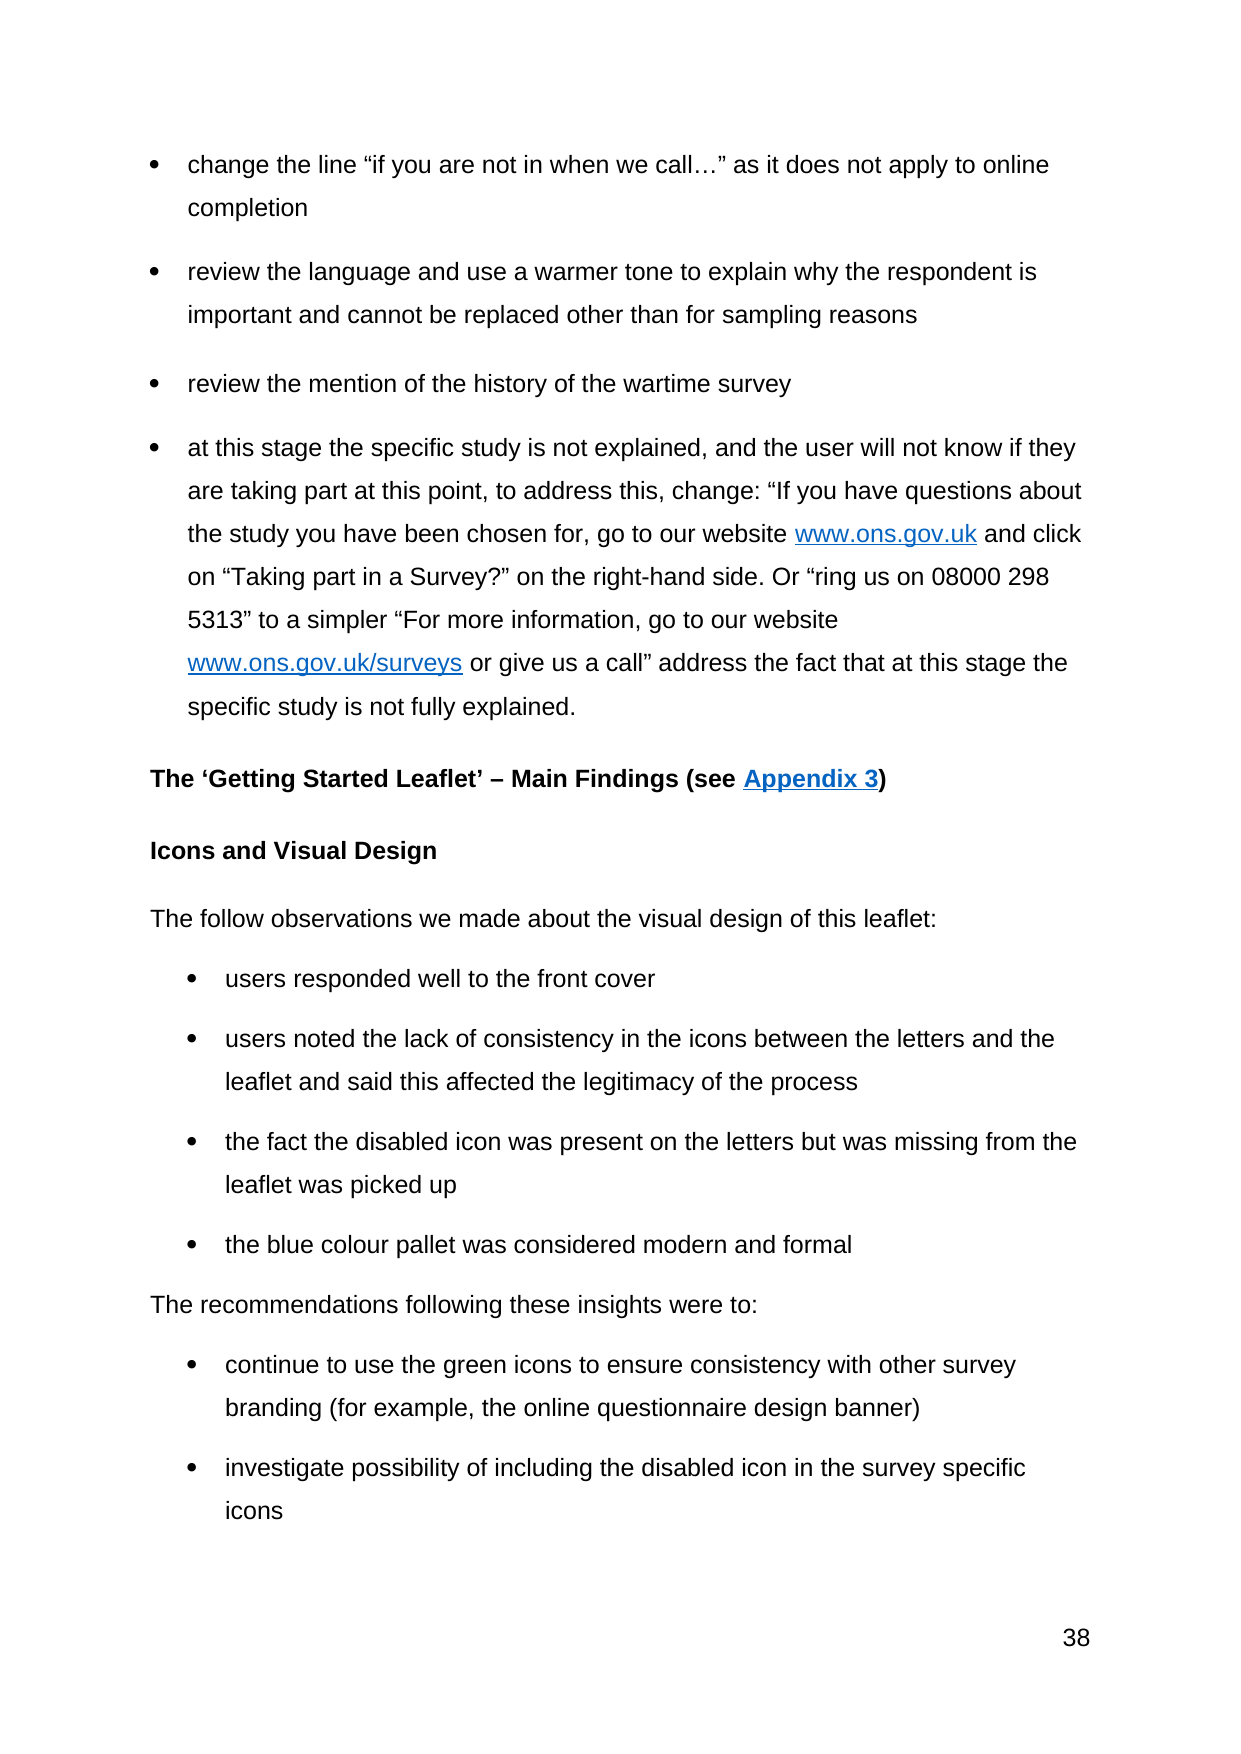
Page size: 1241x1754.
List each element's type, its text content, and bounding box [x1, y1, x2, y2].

list change the line “if you are not in when we call…” as it does not apply to online completion [150, 150, 1090, 222]
text The recommendations following these insights were to: [150, 1290, 1090, 1318]
list users responded well to the front cover [187, 964, 1090, 993]
list at this stage the specific study is not explained, and the user will not know if they are taking part at this point, to address this, change: “If you have questions about the study you have been chosen for, go to our website www.ons.gov.uk and click on “Taking part in a Survey?” on the right-hand side. Or “ring us on 08000 298 5313” to a simpler “For more information, go to our website www.ons.gov.uk/surveys or give us a call” address the fact that at this stage the specific study is not fully explained. [150, 433, 1090, 720]
list users noted the lack of consistency in the icons between the letters and the leaflet and said this affected the legitimacy of the process [187, 1024, 1090, 1096]
list review the language and use a warmer tone to explain why the respondent is important and cannot be replaced other than for sampling reasons [150, 257, 1090, 329]
list investigate possibility of including the disabled icon in the survey specific icons [187, 1453, 1090, 1524]
subtitle The ‘Getting Started Leaflet’ – Main Findings (see Appendix 3) [150, 764, 1090, 792]
list the fact the disabled icon was present on the letters but was missing from the leaflet was picked up [187, 1127, 1090, 1199]
list continue to use the green icons to ensure consistency with other survey branding (for example, the online questionnaire design banner) [187, 1349, 1090, 1422]
list the blue colour pallet was considered modern and formal [187, 1230, 1090, 1259]
text The follow observations we made about the visual design of this leaflet: [150, 904, 1090, 933]
list review the mention of the history of the wartime survey [150, 368, 1090, 397]
subtitle Icons and Visual Design [150, 836, 1090, 865]
